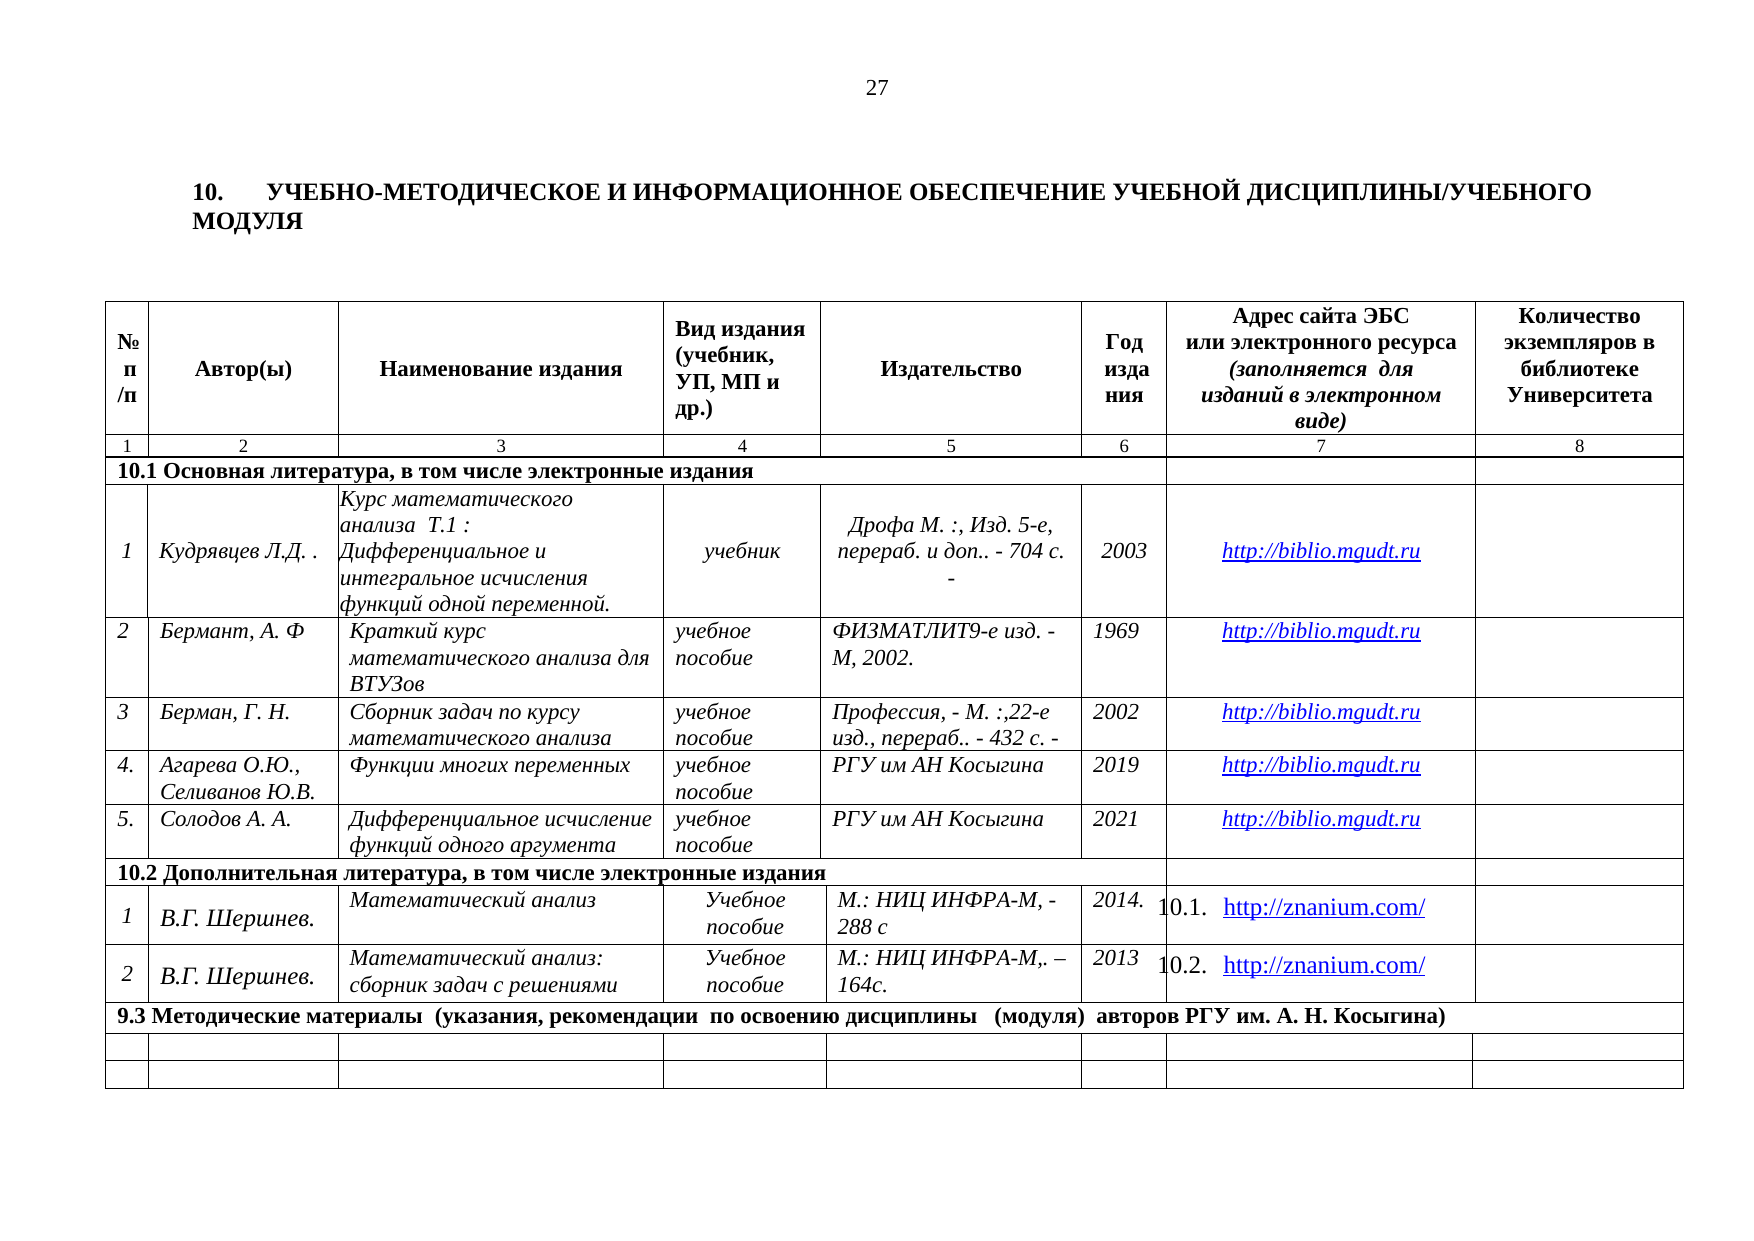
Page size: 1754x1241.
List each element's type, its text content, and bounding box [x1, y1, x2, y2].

table_cell [1473, 1061, 1683, 1088]
table_cell [664, 1034, 826, 1060]
table_header Количество экземпляров в библиотеке Университета [1476, 302, 1683, 434]
table_cell http://znanium.com/ [1167, 886, 1475, 943]
table_cell Математический анализ: сборник задач с решениями [339, 945, 663, 1002]
table_cell http://biblio.mgudt.ru [1167, 698, 1475, 750]
table_cell [1476, 458, 1683, 484]
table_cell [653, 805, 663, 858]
table_cell 2013 [1082, 945, 1166, 1002]
table_cell [1167, 1034, 1472, 1060]
table_cell 1 [106, 485, 147, 617]
table_cell В.Г. Шершнев. [149, 945, 338, 1002]
table_cell [827, 1061, 1081, 1088]
table_cell 6 [1082, 435, 1166, 456]
table_cell [106, 1034, 148, 1060]
table_cell 1 [106, 435, 148, 456]
table_cell http://biblio.mgudt.ru [1167, 805, 1475, 858]
table_cell [1082, 1061, 1166, 1088]
table_cell РГУ им АН Косыгина [821, 805, 1081, 858]
table_cell Учебное пособие [664, 886, 826, 943]
table_cell [1476, 618, 1683, 697]
table_cell 1969 [1082, 618, 1166, 697]
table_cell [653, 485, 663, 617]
table_cell [339, 1061, 663, 1088]
table_cell [106, 1061, 148, 1088]
table_cell [149, 1034, 338, 1060]
table_cell http://biblio.mgudt.ru [1167, 751, 1475, 804]
table_cell [149, 1061, 338, 1088]
table_cell 3 [106, 698, 148, 750]
table_header Наименование издания [339, 302, 663, 434]
table_cell 2002 [1082, 698, 1166, 750]
table_cell [1476, 945, 1683, 1002]
table_cell 2003 [1082, 485, 1166, 617]
subtitle УЧЕБНО-МЕТОДИЧЕСКОЕ И ИНФОРМАЦИОННОЕ ОБЕСПЕЧЕНИЕ УЧЕБНОЙ ДИСЦИПЛИНЫ/УЧЕБНОГО МОДУЛЯ [192, 177, 1636, 235]
table_cell 5 [821, 435, 1081, 456]
table_cell [1476, 886, 1683, 943]
table_cell 7 [1167, 435, 1475, 456]
table_cell Бермант, А. Ф [149, 618, 338, 697]
table_cell 2 [106, 945, 148, 1002]
table_cell [1473, 1034, 1683, 1060]
table_cell 4 [664, 435, 820, 456]
table_cell 5. [106, 805, 148, 858]
table_cell [1167, 458, 1475, 484]
table_cell 1 [106, 886, 148, 943]
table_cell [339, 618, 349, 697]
table_cell 4. [106, 751, 148, 804]
table_cell [827, 1034, 1081, 1060]
table_header Адрес сайта ЭБС или электронного ресурса (заполняется для изданий в электронном виде) [1167, 302, 1475, 434]
table_cell Учебное пособие [664, 945, 826, 1002]
table_cell 8 [1476, 435, 1683, 456]
table_cell http://znanium.com/ [1167, 945, 1475, 1002]
table_cell [1476, 751, 1683, 804]
table_cell [339, 1034, 663, 1060]
table_header Издательство [821, 302, 1081, 434]
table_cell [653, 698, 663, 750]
table_cell Математический анализ [339, 886, 663, 943]
table_cell 2021 [1082, 805, 1166, 858]
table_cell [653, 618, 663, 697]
table_cell М.: НИЦ ИНФРА-М, - 288 с [827, 886, 1081, 943]
table_cell [1476, 805, 1683, 858]
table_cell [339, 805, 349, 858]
table_header № п/п [106, 302, 148, 434]
table_cell [664, 1061, 826, 1088]
table_cell [1476, 698, 1683, 750]
table_cell [1476, 859, 1683, 885]
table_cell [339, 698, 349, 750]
table_header Вид издания (учебник, УП, МП и др.) [664, 302, 820, 434]
table_cell [1167, 1061, 1472, 1088]
table_cell Функции многих переменных [339, 751, 663, 804]
table_cell 10.2 Дополнительная литература, в том числе электронные издания [106, 859, 1166, 885]
table_cell В.Г. Шершнев. [149, 886, 338, 943]
table_cell 2019 [1082, 751, 1166, 804]
table_cell 3 [339, 435, 663, 456]
table_cell 10.1 Основная литература, в том числе электронные издания [106, 458, 1166, 484]
table_cell М.: НИЦ ИНФРА-М,. – 164с. [827, 945, 1081, 1002]
table_cell [1167, 859, 1475, 885]
table_cell 2 [106, 618, 148, 697]
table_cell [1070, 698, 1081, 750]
table_cell Берман, Г. Н. [149, 698, 338, 750]
table_cell Солодов А. А. [149, 805, 338, 858]
table_cell 2014. [1082, 886, 1166, 943]
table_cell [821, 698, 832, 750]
table_cell Дрофа М. :, Изд. 5-е, перераб. и доп.. - 704 с. - [821, 485, 1081, 617]
table_cell учебное пособие [664, 618, 820, 697]
table_cell http://biblio.mgudt.ru [1167, 618, 1475, 697]
table_cell 2 [149, 435, 338, 456]
table_cell ФИЗМАТЛИТ9-е изд. - М, 2002. [821, 618, 1081, 697]
table_cell http://biblio.mgudt.ru [1167, 485, 1475, 617]
table_cell 9.3 Методические материалы (указания, рекомендации по освоению дисциплины (модуля) авторов РГУ им. А. Н. Косыгина) [106, 1003, 1683, 1033]
table_cell РГУ им АН Косыгина [821, 751, 1081, 804]
table_header Год издания [1082, 302, 1166, 434]
table_cell Агарева О.Ю., Селиванов Ю.В. [300, 751, 338, 804]
table_header Автор(ы) [149, 302, 338, 434]
table_cell [1082, 1034, 1166, 1060]
table_cell Кудрявцев Л.Д. . [148, 485, 338, 617]
table_cell учебник [664, 485, 820, 617]
table_cell [1476, 485, 1683, 617]
